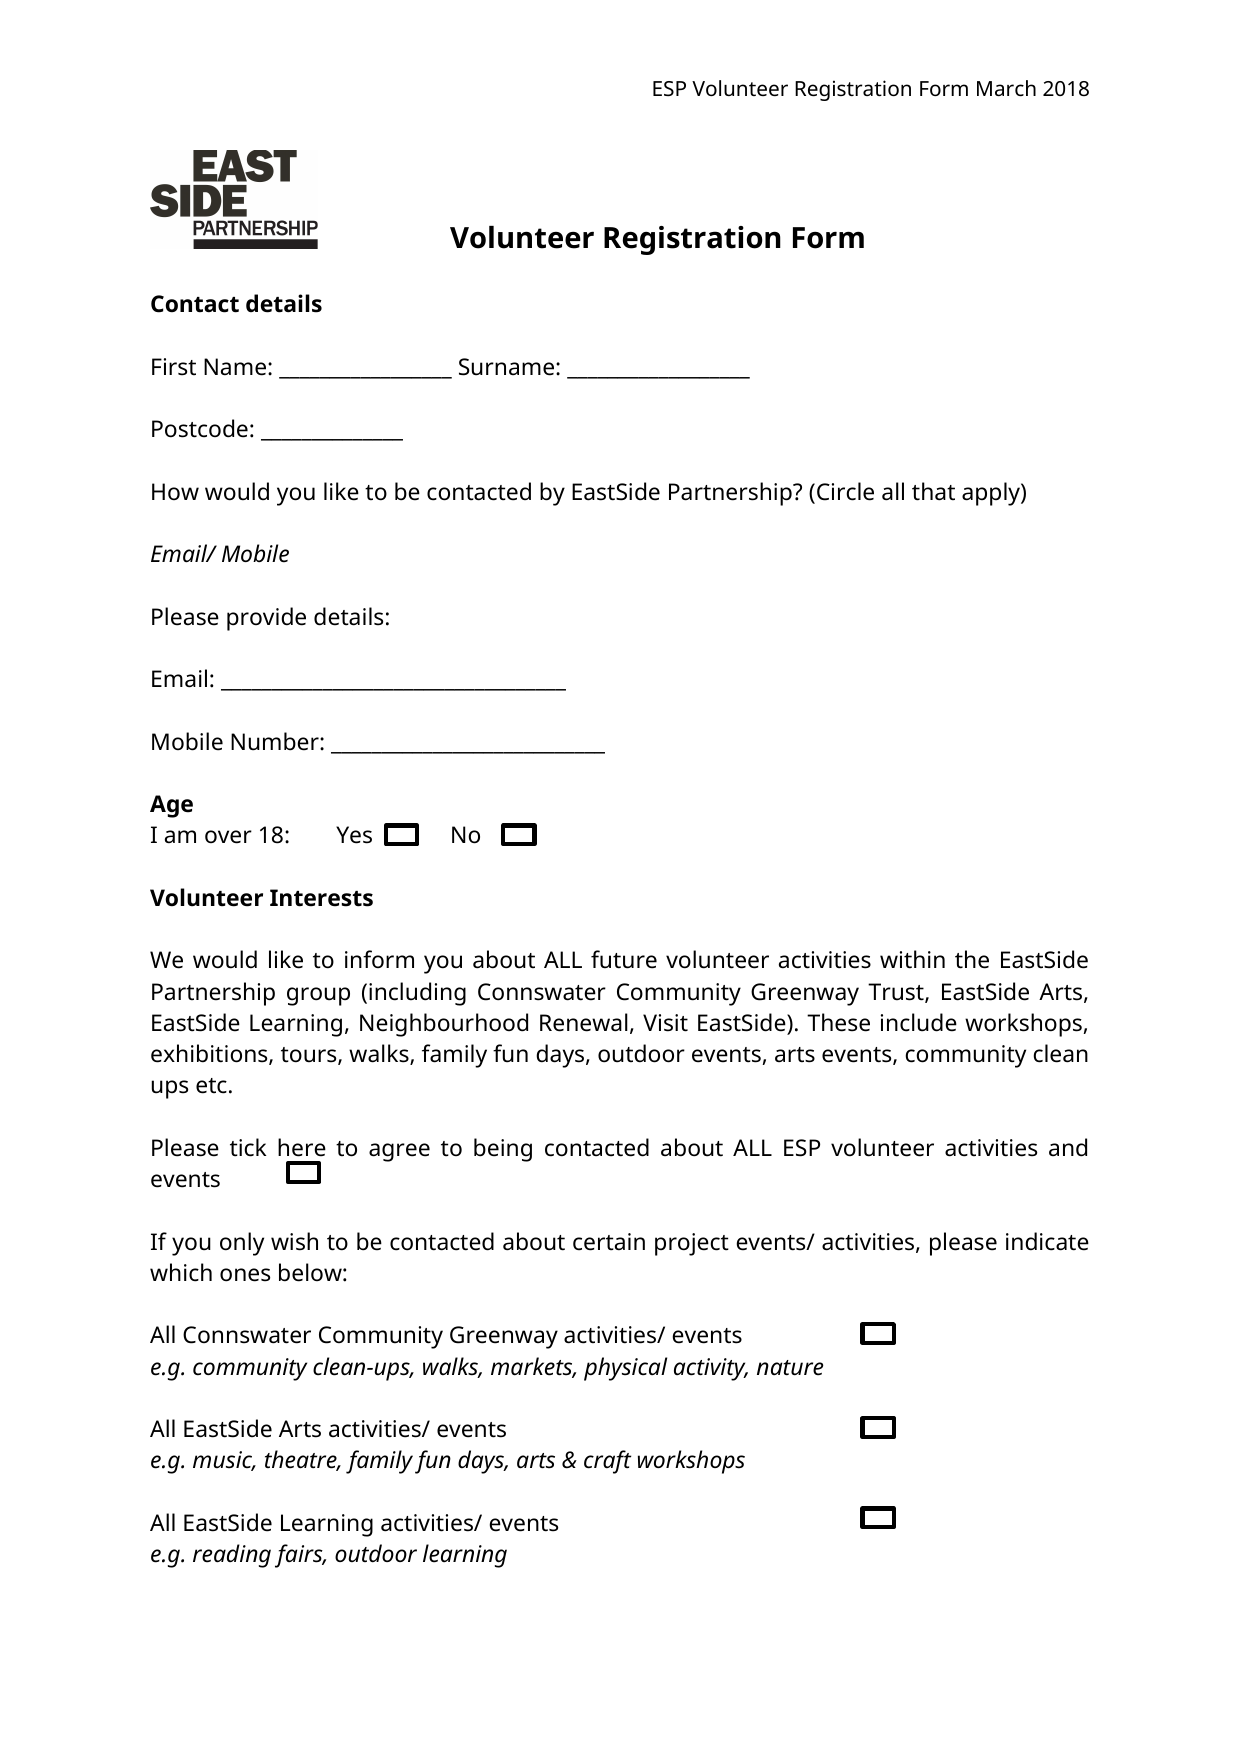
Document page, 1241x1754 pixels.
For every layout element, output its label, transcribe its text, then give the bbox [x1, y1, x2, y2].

text I am over 18: Yes No [150, 819, 1090, 851]
text How would you like to be contacted by EastSide Partnership? (Circle all that apply) [150, 476, 1090, 507]
text Volunteer Registration Form [150, 150, 1090, 257]
text Volunteer Interests [150, 882, 1090, 913]
text e.g. community clean-ups, walks, markets, physical activity, nature [150, 1351, 1090, 1382]
picture [150, 150, 318, 249]
text Postcode: ______________ [150, 413, 1090, 444]
text Mobile Number: ___________________________ [150, 726, 1090, 757]
text All EastSide Learning activities/ events [150, 1507, 1090, 1538]
text Email/ Mobile [150, 538, 1090, 569]
text Contact details [150, 288, 1090, 319]
text All Connswater Community Greenway activities/ events [150, 1319, 1090, 1351]
text First Name: _________________ Surname: __________________ [150, 351, 1090, 382]
text We would like to inform you about ALL future volunteer activities within the EastSide Partnership group (including Connswater Community Greenway Trust, EastSide Arts, EastSide Learning, Neighbourhood Renewal, Visit EastSide). These include workshops, exhibitions, tours, walks, family fun days, outdoor events, arts events, community clean ups etc. [150, 944, 1090, 1101]
text Email: __________________________________ [150, 663, 1090, 694]
text Please provide details: [150, 601, 1090, 632]
text If you only wish to be contacted about certain project events/ activities, please indicate which ones below: [150, 1226, 1090, 1288]
text e.g. music, theatre, family fun days, arts & craft workshops [150, 1444, 1090, 1476]
text e.g. reading fairs, outdoor learning [150, 1538, 1090, 1569]
text All EastSide Arts activities/ events [150, 1413, 1090, 1444]
text Age [150, 788, 1090, 819]
text Please tick here to agree to being contacted about ALL ESP volunteer activities and events [150, 1132, 1090, 1194]
